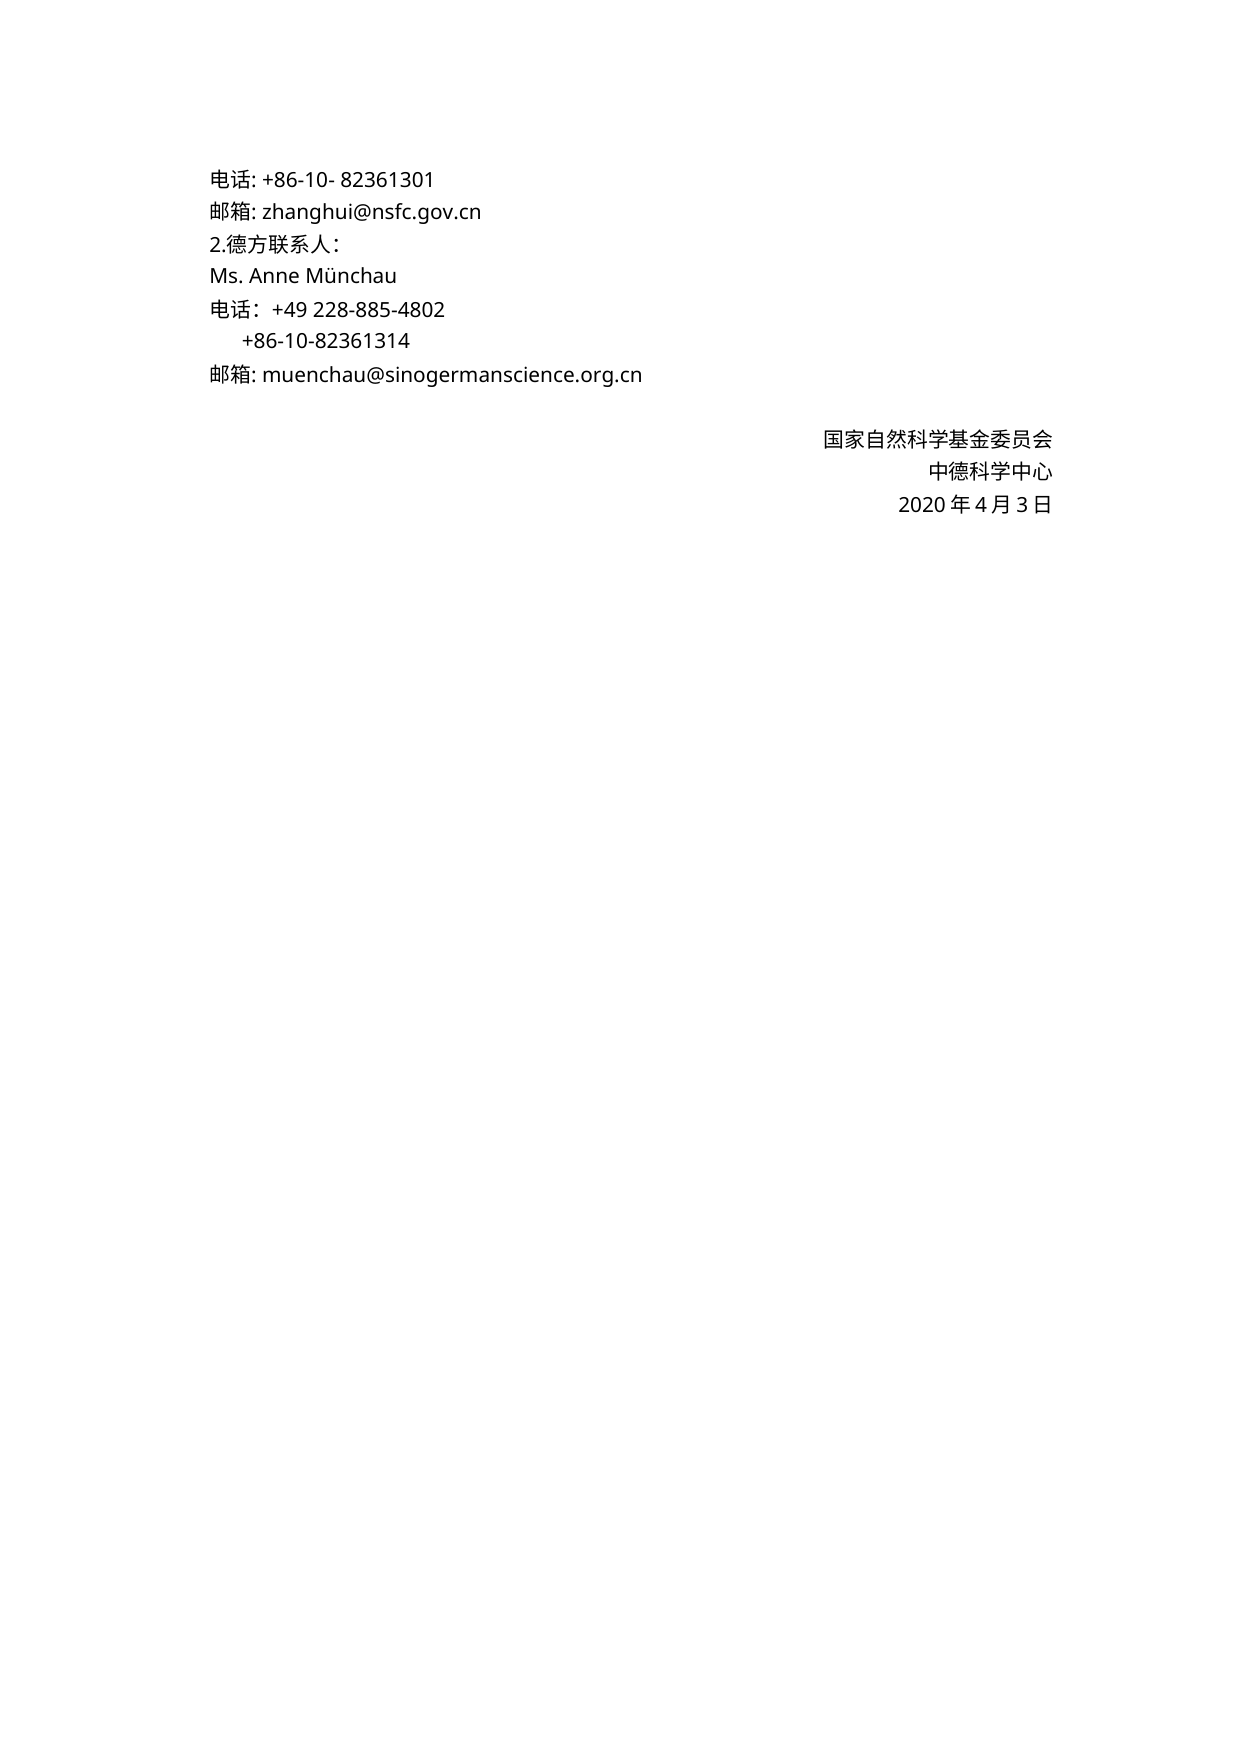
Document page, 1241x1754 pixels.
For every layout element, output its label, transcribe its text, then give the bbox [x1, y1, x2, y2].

text 邮箱: muenchau@sinogermanscience.org.cn [187, 357, 1053, 389]
text 电话: +86-10- 82361301 [187, 162, 1053, 194]
text 2020年4月3日 [187, 487, 1053, 519]
text 中德科学中心 [187, 454, 1053, 487]
text 电话：+49 228-885-4802 [187, 292, 1053, 324]
text +86-10-82361314 [187, 324, 1053, 357]
text 2.德方联系人： [187, 227, 1053, 259]
text 国家自然科学基金委员会 [187, 422, 1053, 454]
text 邮箱: zhanghui@nsfc.gov.cn [187, 194, 1053, 227]
text Ms. Anne Münchau [187, 259, 1053, 292]
